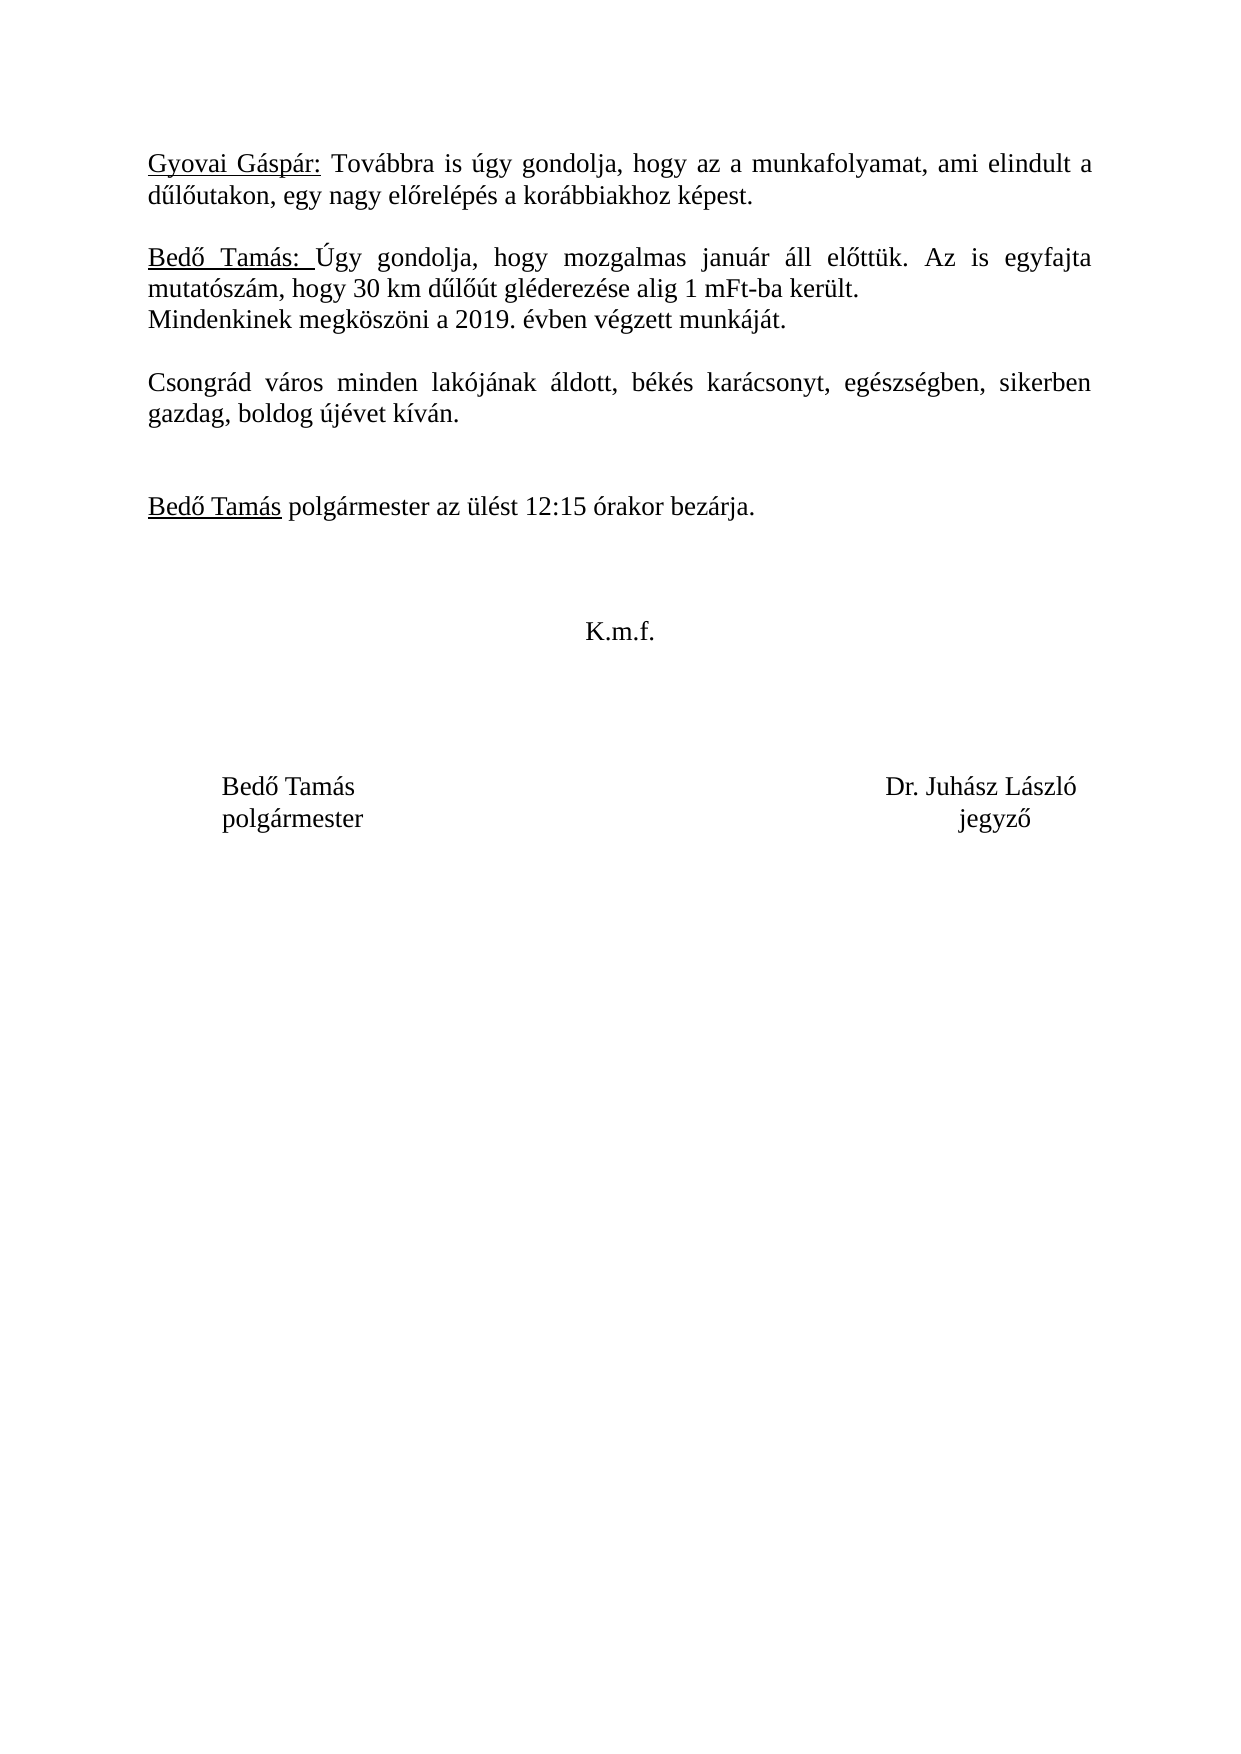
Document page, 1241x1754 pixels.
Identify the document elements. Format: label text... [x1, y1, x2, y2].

text Bedő Tamás: Úgy gondolja, hogy mozgalmas január áll előttük. Az is egyfajta mutatószám, hogy 30 km dűlőút gléderezése alig 1 mFt-ba került. [148, 241, 1093, 303]
text polgármester jegyző [148, 802, 1093, 833]
text Bedő Tamás polgármester az ülést 12:15 órakor bezárja. [148, 490, 1093, 521]
text Bedő Tamás Dr. Juhász László [148, 771, 1093, 802]
text Gyovai Gáspár: Továbbra is úgy gondolja, hogy az a munkafolyamat, ami elindult a dűlőutakon, egy nagy előrelépés a korábbiakhoz képest. [148, 148, 1093, 210]
text K.m.f. [148, 615, 1093, 646]
text Mindenkinek megköszöni a 2019. évben végzett munkáját. [148, 303, 1093, 334]
text Csongrád város minden lakójának áldott, békés karácsonyt, egészségben, sikerben gazdag, boldog újévet kíván. [148, 366, 1093, 428]
